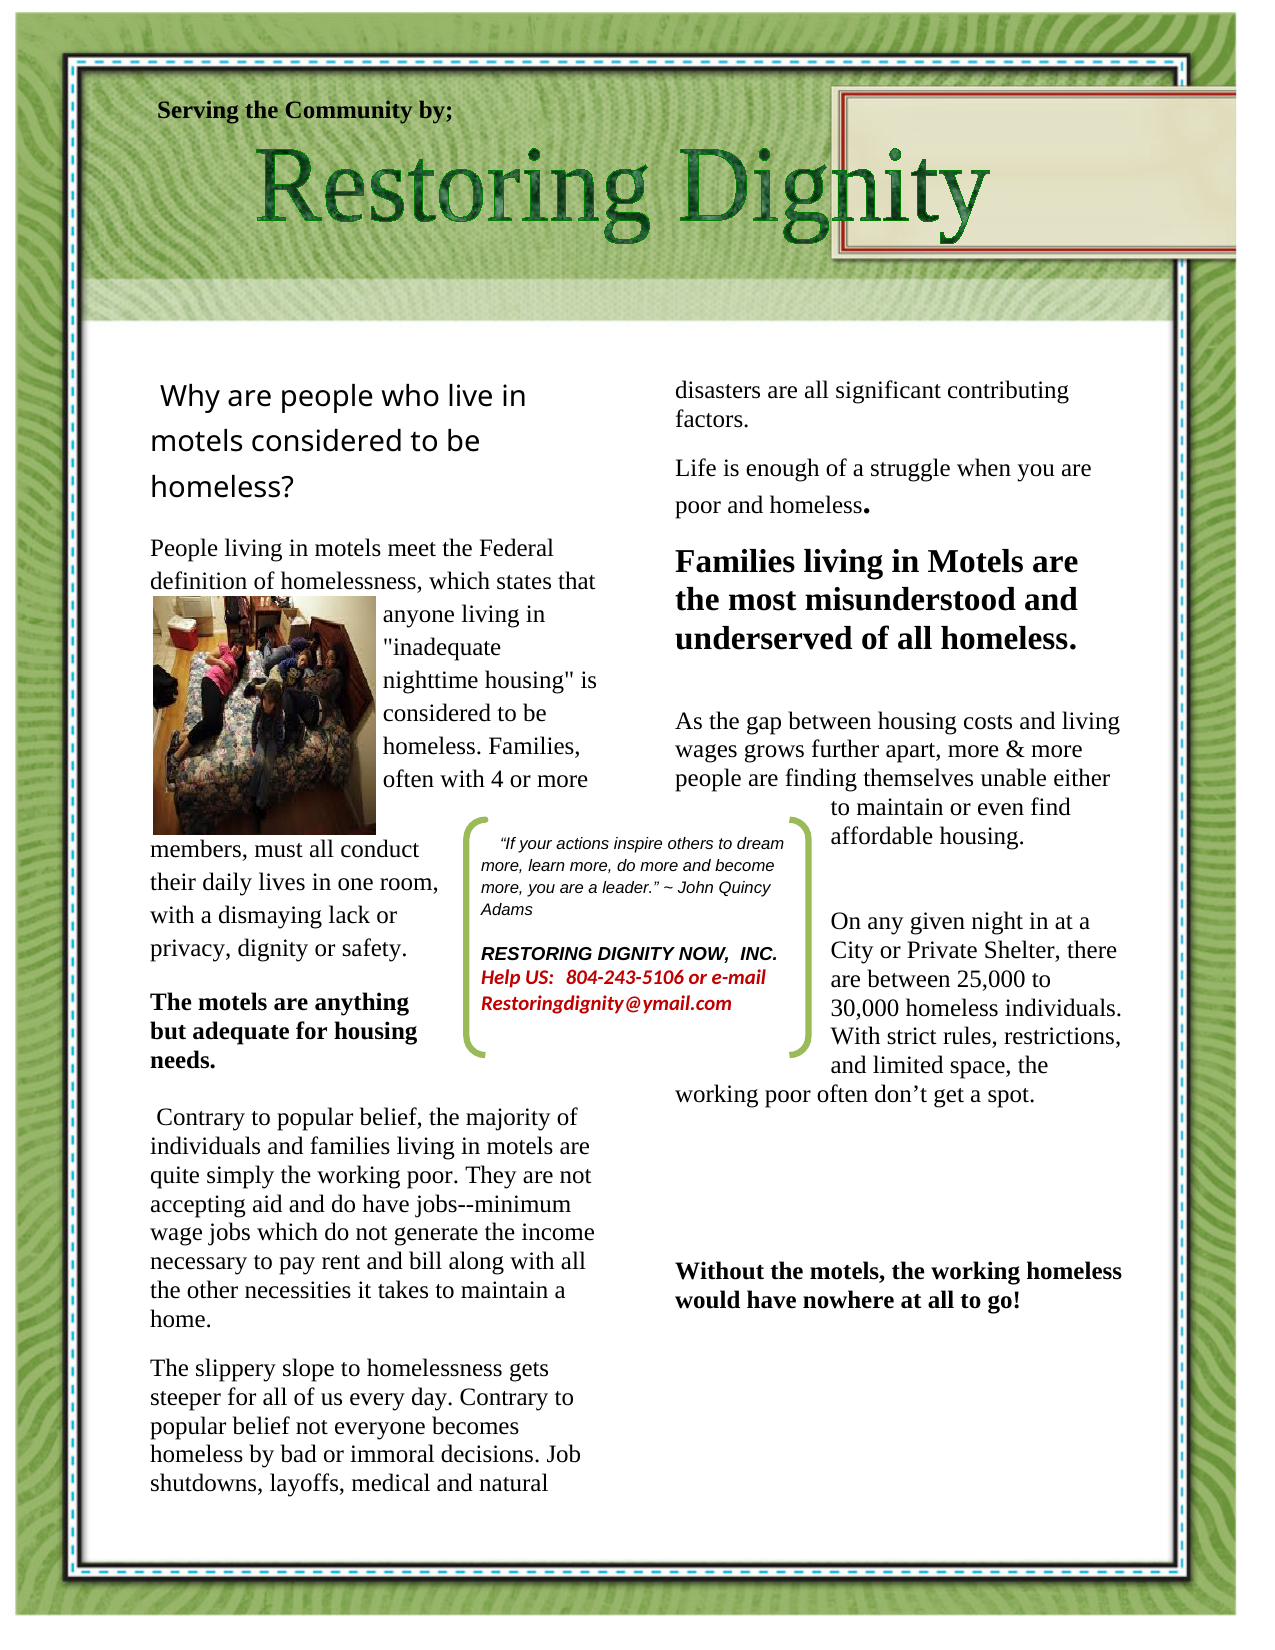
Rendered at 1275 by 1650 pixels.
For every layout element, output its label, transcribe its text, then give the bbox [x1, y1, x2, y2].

text Families living in Motels are the most misunderstood and underserved of all homeless. [675, 541, 1125, 656]
text The slippery slope to homelessness gets steeper for all of us every day. Contrary to popular belief not everyone becomes homeless by bad or immoral decisions. Job shutdowns, layoffs, medical and natural disasters are all significant contributing factors. [675, 375, 1125, 432]
text The slippery slope to homelessness gets steeper for all of us every day. Contrary to popular belief not everyone becomes homeless by bad or immoral decisions. Job shutdowns, layoffs, medical and natural disasters are all significant contributing factors. [150, 1353, 600, 1497]
text As the gap between housing costs and living wages grows further apart, more & more people are finding themselves unable either to maintain or even find affordable housing. [675, 706, 1125, 849]
text The motels are anything but adequate for housing needs. Contrary to popular belief, the majority of individuals and families living in motels are quite simply the working poor. They are not accepting aid and do have jobs--minimum wage jobs which do not generate the income necessary to pay rent and bill along with all the other necessities it takes to maintain a home. [150, 987, 600, 1332]
picture [0, 0, 1264, 1643]
text People living in motels meet the Federal definition of homelessness, which states that anyone living in "inadequate nighttime housing" is considered to be homeless. Families, often with 4 or more members, must all conduct their daily lives in one room, with a dismaying lack or privacy, dignity or safety. [150, 533, 600, 962]
text On any given night in at a City or Private Shelter, there are between 25,000 to 30,000 homeless individuals. With strict rules, restrictions, and limited space, the working poor often don’t get a spot. [675, 906, 1125, 1108]
text Why are people who live in motels considered to be homeless? [150, 375, 600, 506]
text Life is enough of a struggle when you are poor and homeless. [675, 453, 1125, 520]
text Without the motels, the working homeless would have nowhere at all to go! [675, 1256, 1125, 1314]
